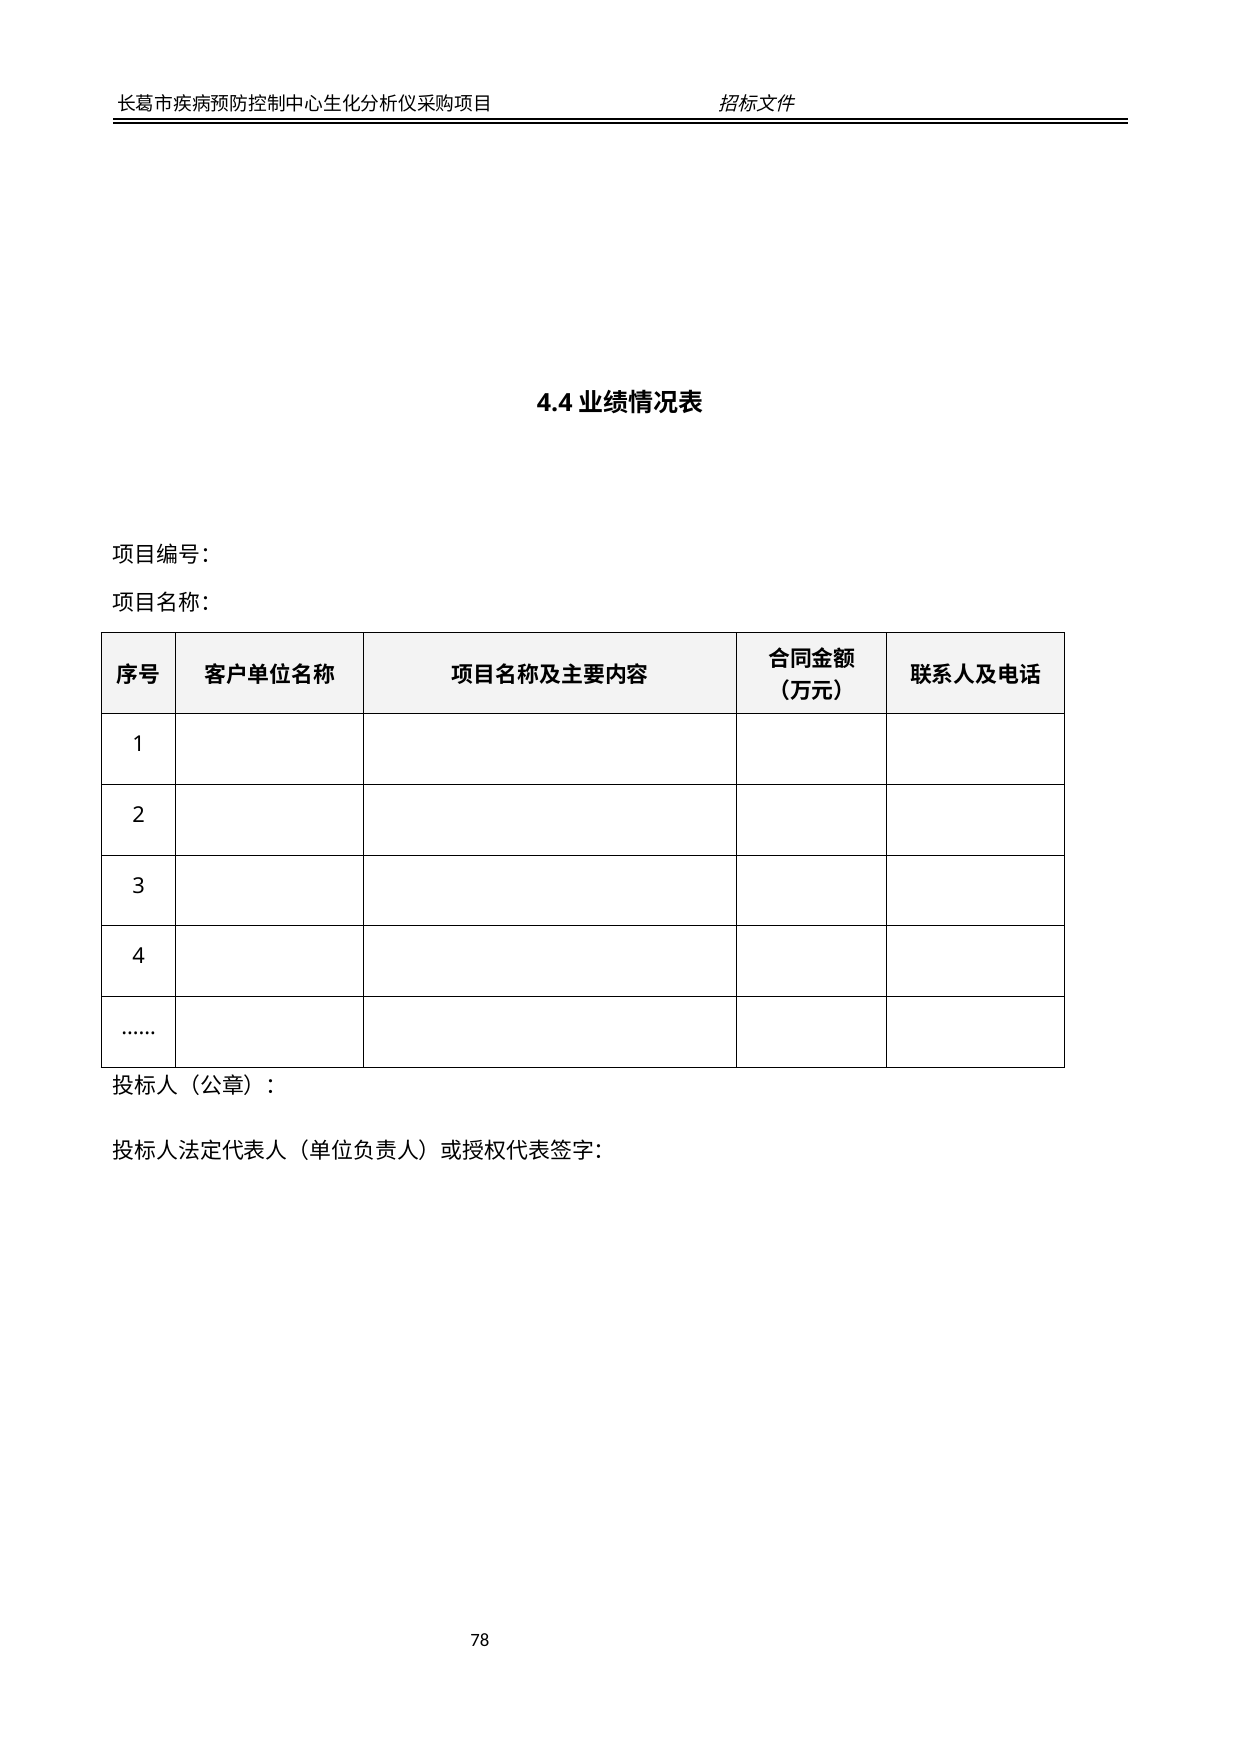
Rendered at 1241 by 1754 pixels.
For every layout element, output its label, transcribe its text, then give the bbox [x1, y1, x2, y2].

text 项目名称： [112, 584, 1128, 616]
table_cell [364, 714, 736, 784]
table_cell [887, 926, 1064, 996]
table_cell [176, 926, 363, 996]
table_cell [364, 926, 736, 996]
table_cell [737, 714, 886, 784]
text 项目编号： [112, 536, 1128, 569]
table_cell [887, 714, 1064, 784]
table_cell [176, 785, 363, 854]
table_cell 1 [102, 714, 175, 784]
table_cell [737, 856, 886, 925]
table_cell 4 [102, 926, 175, 996]
table_cell [176, 714, 363, 784]
table_cell …… [102, 997, 175, 1067]
table_cell [737, 997, 886, 1067]
table_header 客户单位名称 [176, 633, 363, 713]
table_cell [737, 926, 886, 996]
table_header 联系人及电话 [887, 633, 1064, 713]
table_cell [887, 785, 1064, 854]
text 投标人（公章）： [112, 1068, 1128, 1101]
table_cell [737, 785, 886, 854]
table_cell [364, 997, 736, 1067]
table_cell [176, 997, 363, 1067]
table_cell [176, 856, 363, 925]
table_cell 2 [102, 785, 175, 854]
table_cell [887, 997, 1064, 1067]
text 4.4 业绩情况表 [112, 368, 1128, 433]
text 投标人法定代表人（单位负责人）或授权代表签字： [112, 1132, 1128, 1165]
table_cell [887, 856, 1064, 925]
table_header 序号 [102, 633, 175, 713]
table_header 合同金额 （万元） [737, 633, 886, 713]
table_cell [364, 785, 736, 854]
table_cell 3 [102, 856, 175, 925]
table_header 项目名称及主要内容 [364, 633, 736, 713]
table_cell [364, 856, 736, 925]
